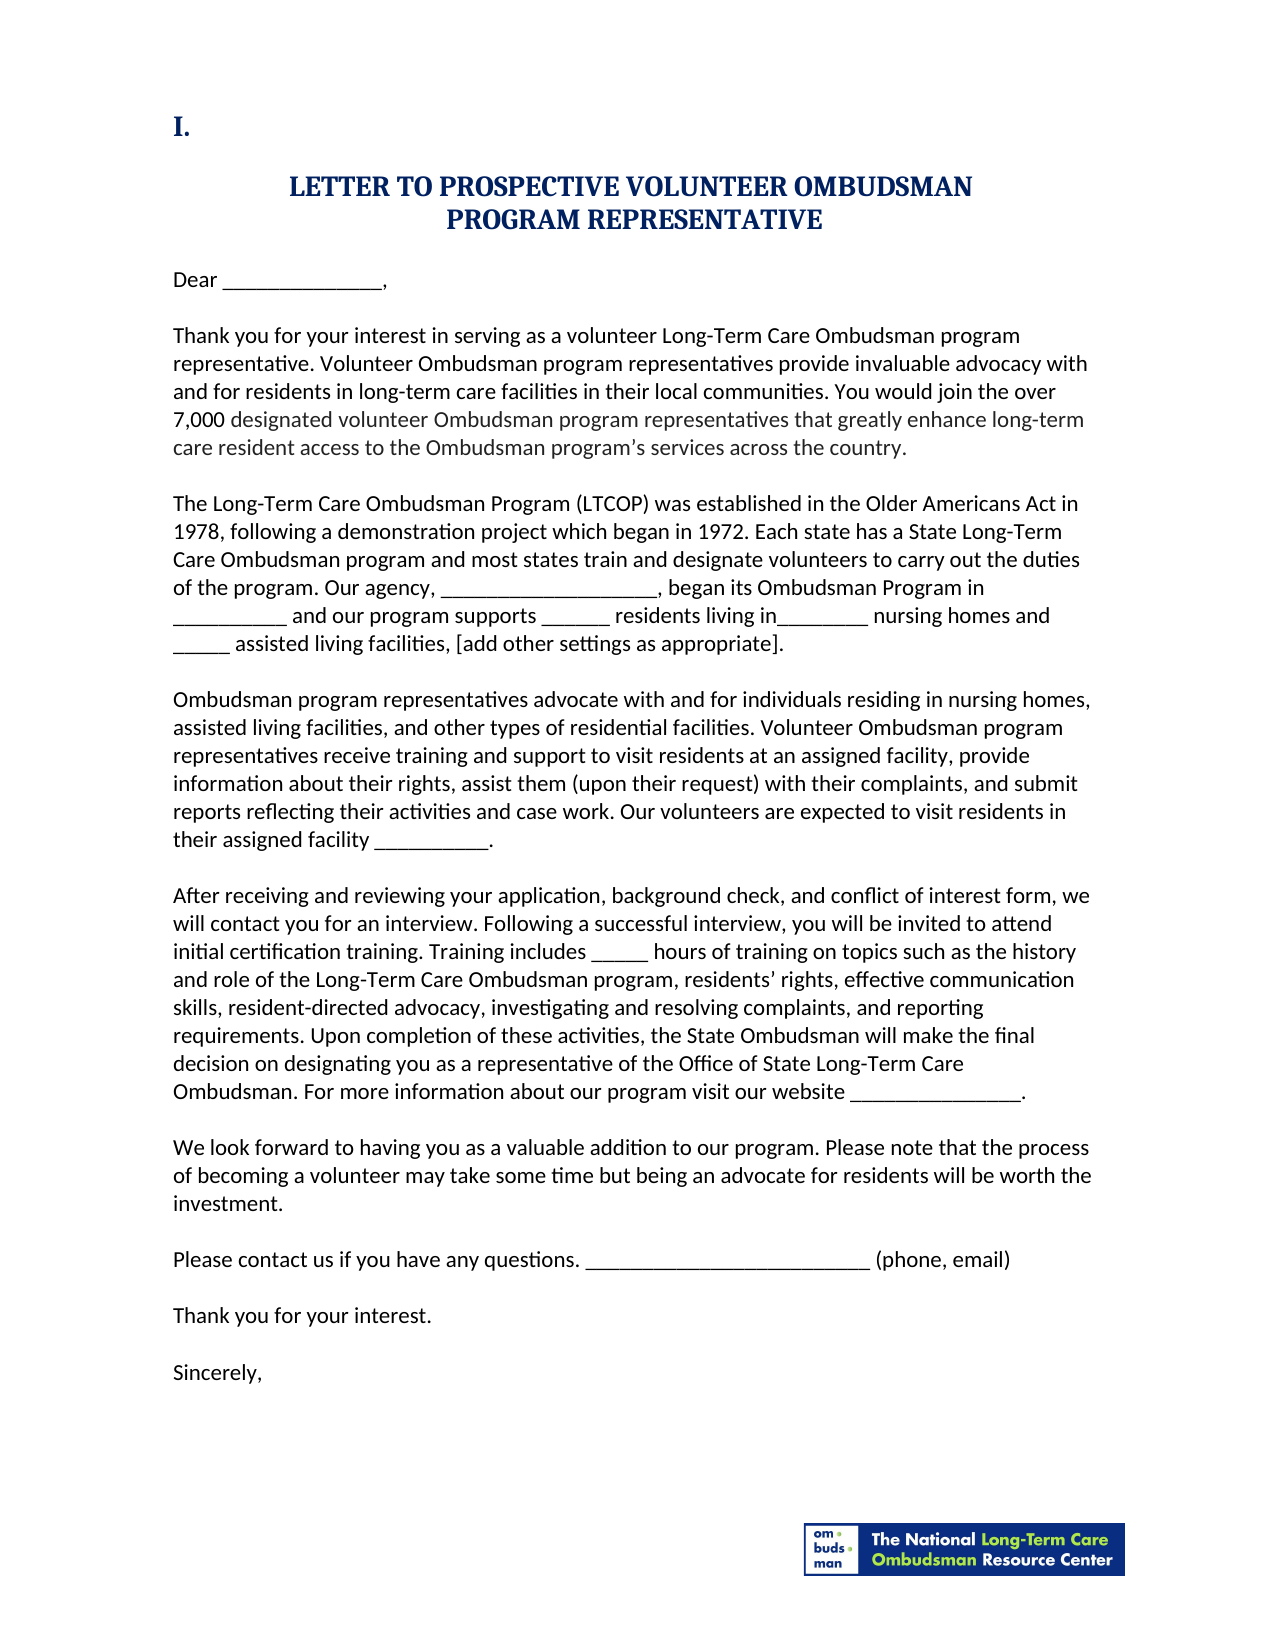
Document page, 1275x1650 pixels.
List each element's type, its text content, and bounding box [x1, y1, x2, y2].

text The Long-Term Care Ombudsman Program (LTCOP) was established in the Older Americans Act in 1978, following a demonstration project which began in 1972. Each state has a State Long-Term Care Ombudsman program and most states train and designate volunteers to carry out the duties of the program. Our agency, ___________________, began its Ombudsman Program in __________ and our program supports ______ residents living in________ nursing homes and _____ assisted living facilities, [add other settings as appropriate]. [173, 489, 1096, 657]
picture [803, 1523, 1125, 1576]
text Sincerely, [173, 1358, 1096, 1386]
text Ombudsman program representatives advocate with and for individuals residing in nursing homes, assisted living facilities, and other types of residential facilities. Volunteer Ombudsman program representatives receive training and support to visit residents at an assigned facility, provide information about their rights, assist them (upon their request) with their complaints, and submit reports reflecting their activities and case work. Our volunteers are expected to visit residents in their assigned facility __________. [173, 685, 1096, 853]
text Please contact us if you have any questions. _________________________ (phone, email) [173, 1246, 1096, 1274]
text LETTER TO PROSPECTIVE VOLUNTEER OMBUDSMAN PROGRAM REPRESENTATIVE [173, 170, 1096, 237]
text After receiving and reviewing your application, background check, and conflict of interest form, we will contact you for an interview. Following a successful interview, you will be invited to attend initial certification training. Training includes _____ hours of training on topics such as the history and role of the Long-Term Care Ombudsman program, residents’ rights, effective communication skills, resident-directed advocacy, investigating and resolving complaints, and reporting requirements. Upon completion of these activities, the State Ombudsman will make the final decision on designating you as a representative of the Office of State Long-Term Care Ombudsman. For more information about our program visit our website _______________. [173, 881, 1096, 1106]
text I. [173, 110, 1096, 143]
text Dear ______________, [173, 265, 1096, 293]
text We look forward to having you as a valuable addition to our program. Please note that the process of becoming a volunteer may take some time but being an advocate for residents will be worth the investment. [173, 1133, 1096, 1218]
text Thank you for your interest. [173, 1302, 1096, 1330]
text Thank you for your interest in serving as a volunteer Long-Term Care Ombudsman program representative. Volunteer Ombudsman program representatives provide invaluable advocacy with and for residents in long-term care facilities in their local communities. You would join the over 7,000 designated volunteer Ombudsman program representatives that greatly enhance long-term care resident access to the Ombudsman program’s services across the country. [173, 321, 1096, 461]
